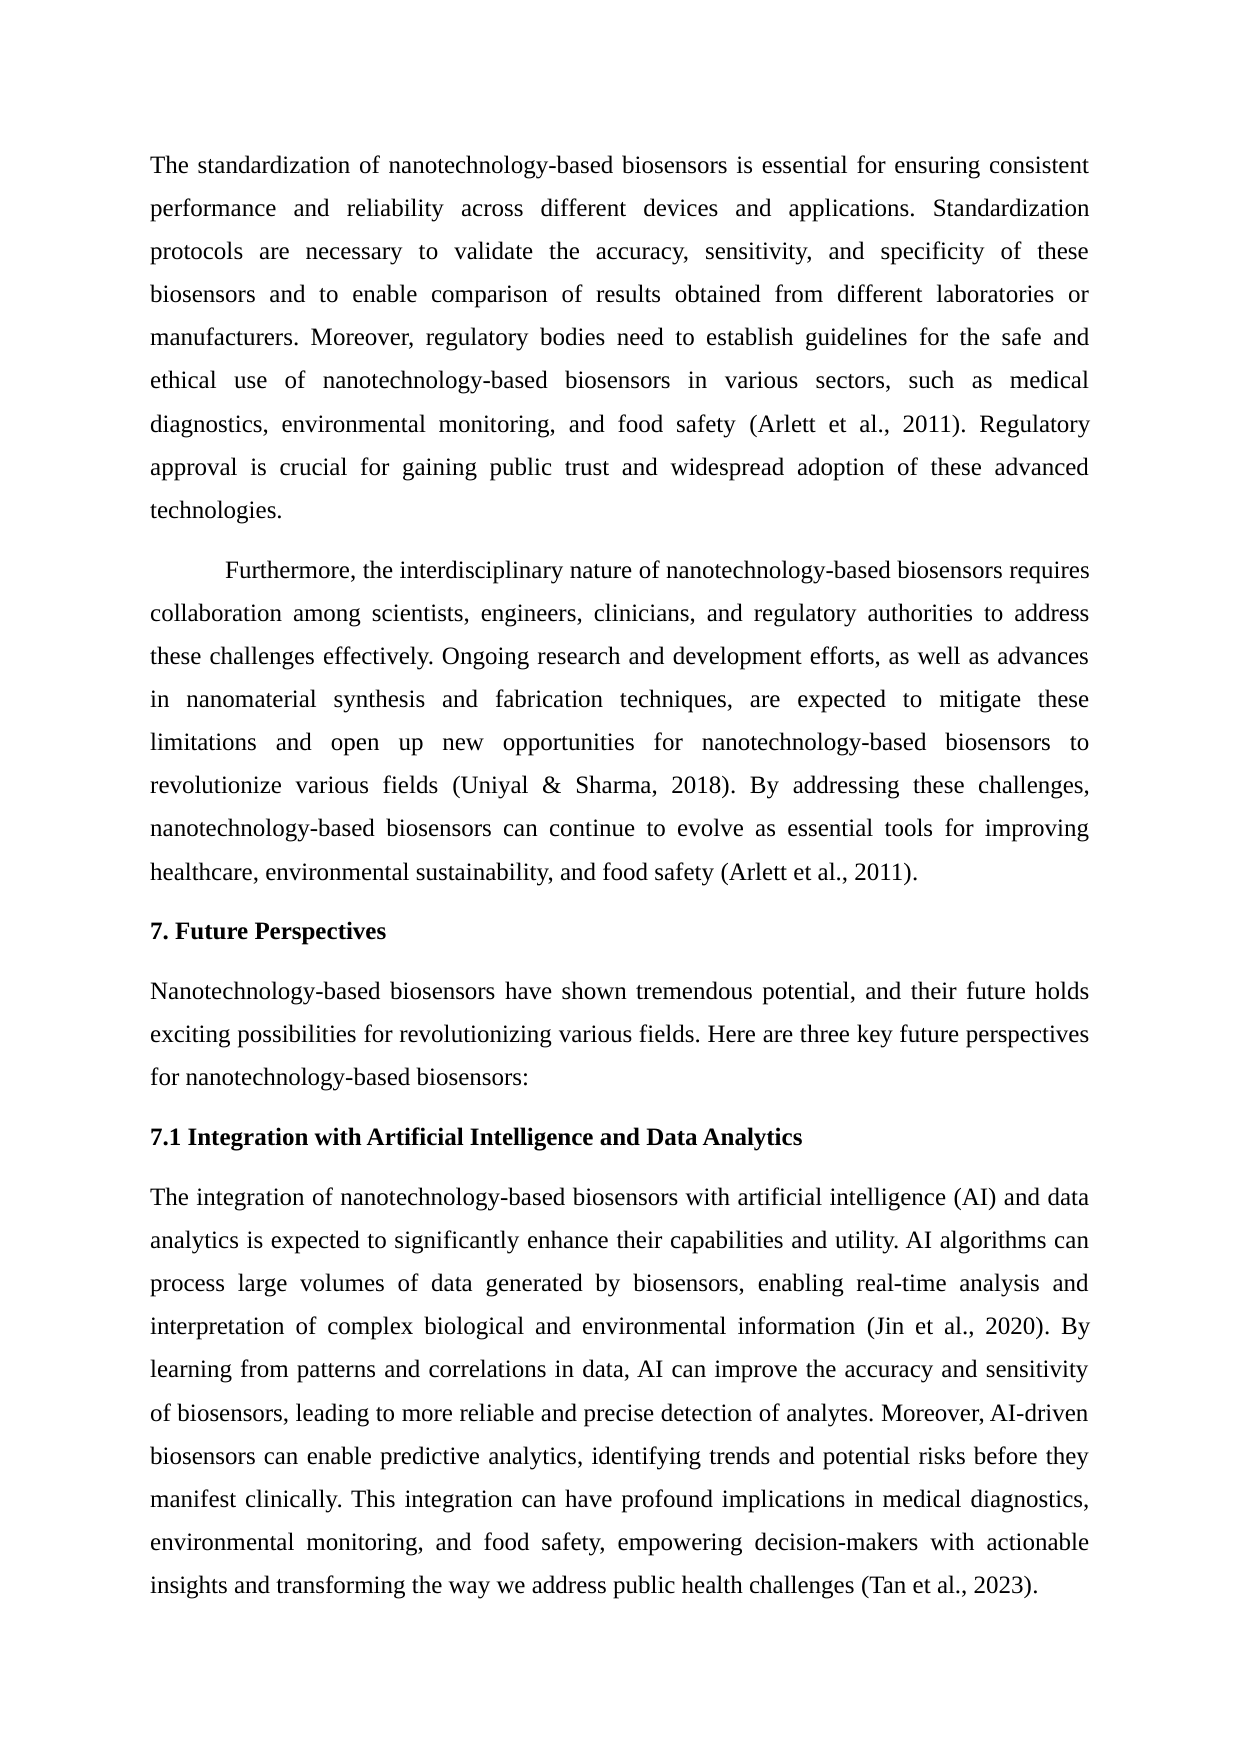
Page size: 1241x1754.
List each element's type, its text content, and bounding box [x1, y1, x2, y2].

text 7.1 Integration with Artificial Intelligence and Data Analytics [150, 1122, 1090, 1151]
text The integration of nanotechnology-based biosensors with artificial intelligence (AI) and data analytics is expected to significantly enhance their capabilities and utility. AI algorithms can process large volumes of data generated by biosensors, enabling real-time analysis and interpretation of complex biological and environmental information (Jin et al., 2020). By learning from patterns and correlations in data, AI can improve the accuracy and sensitivity of biosensors, leading to more reliable and precise detection of analytes. Moreover, AI-driven biosensors can enable predictive analytics, identifying trends and potential risks before they manifest clinically. This integration can have profound implications in medical diagnostics, environmental monitoring, and food safety, empowering decision-makers with actionable insights and transforming the way we address public health challenges (Tan et al., 2023). [150, 1182, 1090, 1599]
text The standardization of nanotechnology-based biosensors is essential for ensuring consistent performance and reliability across different devices and applications. Standardization protocols are necessary to validate the accuracy, sensitivity, and specificity of these biosensors and to enable comparison of results obtained from different laboratories or manufacturers. Moreover, regulatory bodies need to establish guidelines for the safe and ethical use of nanotechnology-based biosensors in various sectors, such as medical diagnostics, environmental monitoring, and food safety (Arlett et al., 2011). Regulatory approval is crucial for gaining public trust and widespread adoption of these advanced technologies. [150, 150, 1090, 524]
text Nanotechnology-based biosensors have shown tremendous potential, and their future holds exciting possibilities for revolutionizing various fields. Here are three key future perspectives for nanotechnology-based biosensors: [150, 976, 1090, 1091]
text 7. Future Perspectives [150, 916, 1090, 945]
text Furthermore, the interdisciplinary nature of nanotechnology-based biosensors requires collaboration among scientists, engineers, clinicians, and regulatory authorities to address these challenges effectively. Ongoing research and development efforts, as well as advances in nanomaterial synthesis and fabrication techniques, are expected to mitigate these limitations and open up new opportunities for nanotechnology-based biosensors to revolutionize various fields (Uniyal & Sharma, 2018). By addressing these challenges, nanotechnology-based biosensors can continue to evolve as essential tools for improving healthcare, environmental sustainability, and food safety (Arlett et al., 2011). [150, 555, 1090, 885]
